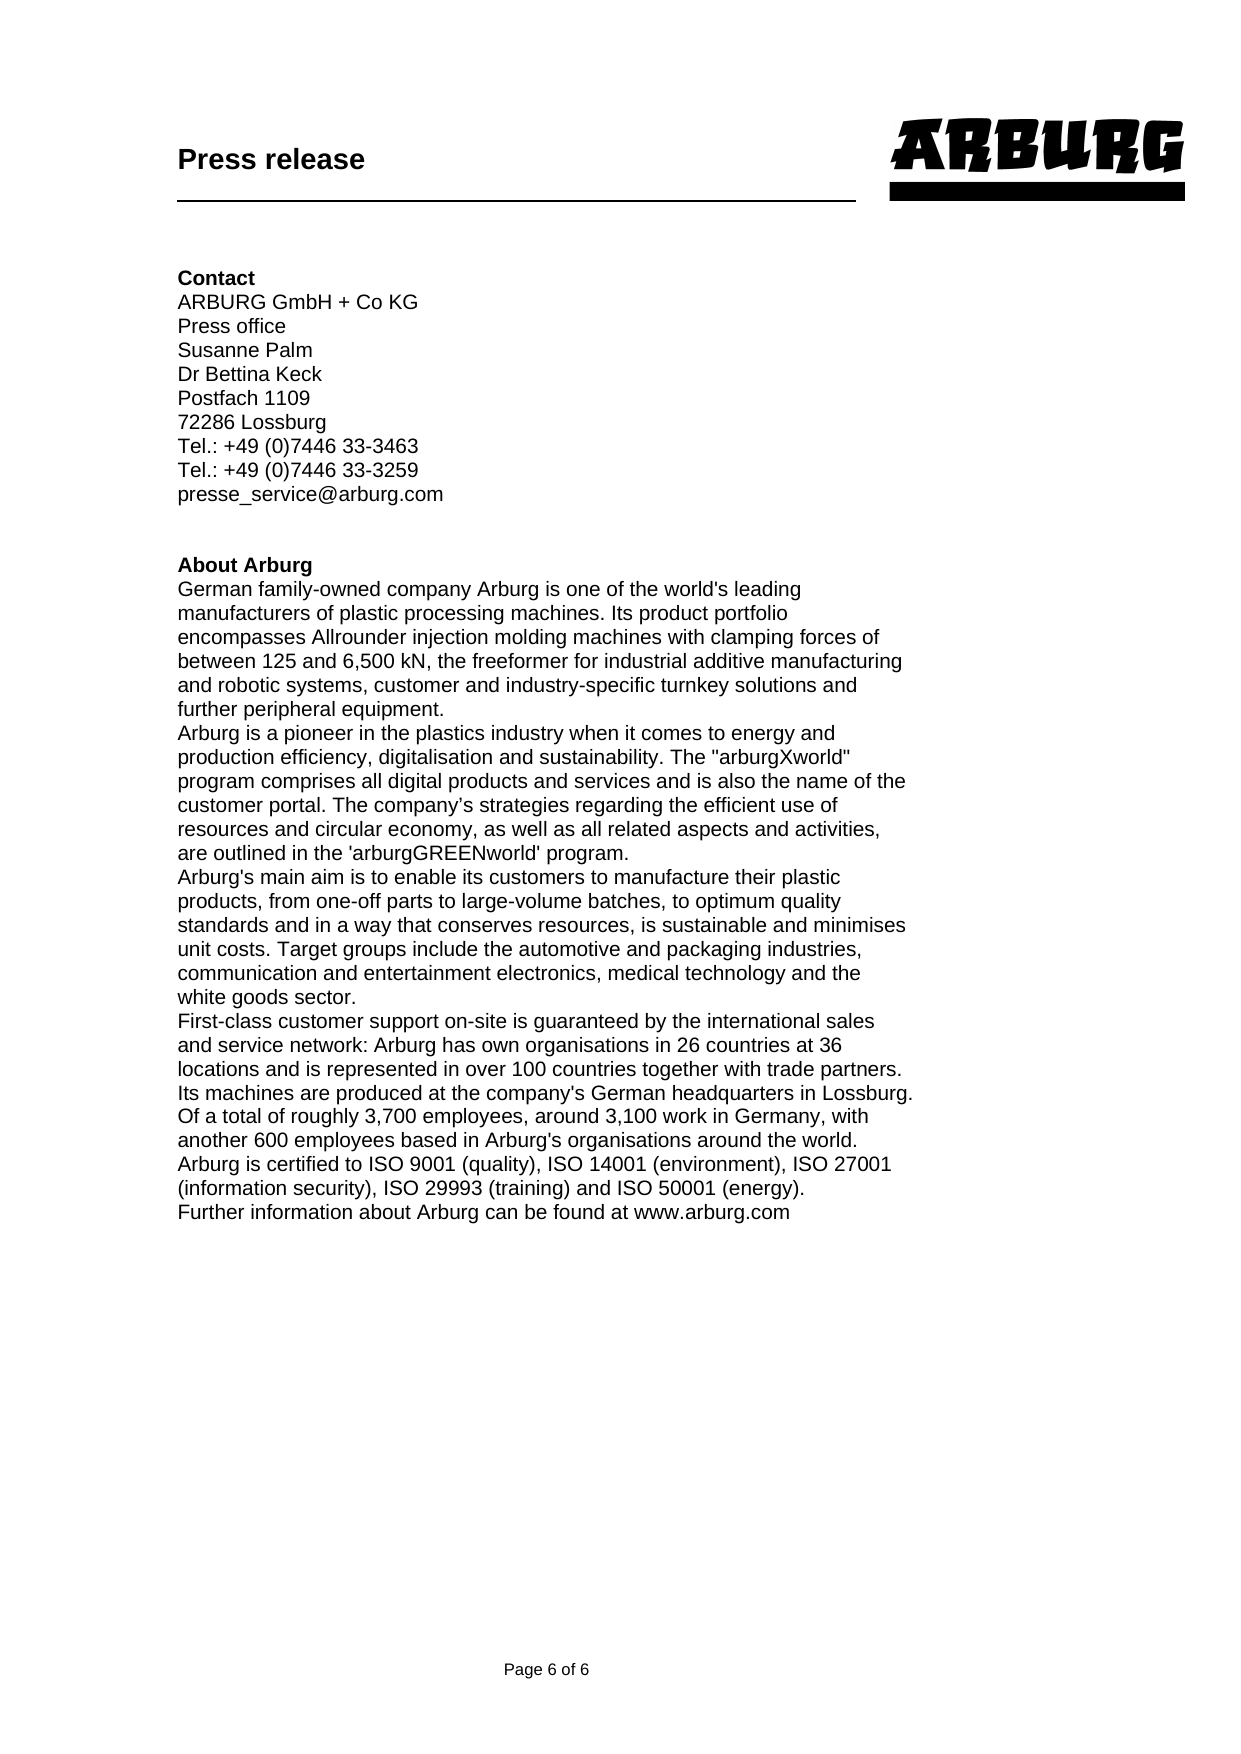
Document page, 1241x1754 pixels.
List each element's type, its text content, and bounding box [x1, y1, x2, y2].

text Dr Bettina Keck [177, 362, 916, 386]
picture [889, 118, 1185, 201]
text First-class customer support on-site is guaranteed by the international sales and service network: Arburg has own organisations in 26 countries at 36 locations and is represented in over 100 countries together with trade partners. Its machines are produced at the company's German headquarters in Lossburg. Of a total of roughly 3,700 employees, around 3,100 work in Germany, with another 600 employees based in Arburg's organisations around the world. Arburg is certified to ISO 9001 (quality), ISO 14001 (environment), ISO 27001 (information security), ISO 29993 (training) and ISO 50001 (energy). [177, 1008, 916, 1200]
text 72286 Lossburg [177, 409, 916, 433]
text German family-owned company Arburg is one of the world's leading manufacturers of plastic processing machines. Its product portfolio encompasses Allrounder injection molding machines with clamping forces of between 125 and 6,500 kN, the freeformer for industrial additive manufacturing and robotic systems, customer and industry-specific turnkey solutions and further peripheral equipment. [177, 577, 916, 721]
text About Arburg [177, 553, 916, 577]
text Arburg's main aim is to enable its customers to manufacture their plastic products, from one-off parts to large-volume batches, to optimum quality standards and in a way that conserves resources, is sustainable and minimises unit costs. Target groups include the automotive and packaging industries, communication and entertainment electronics, medical technology and the white goods sector. [177, 865, 916, 1008]
text Contact [177, 266, 916, 290]
text Tel.: +49 (0)7446 33-3259 [177, 457, 916, 481]
text Further information about Arburg can be found at www.arburg.com [177, 1200, 916, 1224]
text Tel.: +49 (0)7446 33-3463 [177, 433, 916, 457]
text ARBURG GmbH + Co KG [177, 290, 916, 314]
text Postfach 1109 [177, 386, 916, 409]
text presse_service@arburg.com [177, 481, 916, 505]
text Press office [177, 314, 916, 338]
text Susanne Palm [177, 338, 916, 362]
text Arburg is a pioneer in the plastics industry when it comes to energy and production efficiency, digitalisation and sustainability. The "arburgXworld" program comprises all digital products and services and is also the name of the customer portal. The company’s strategies regarding the efficient use of resources and circular economy, as well as all related aspects and activities, are outlined in the 'arburgGREENworld' program. [177, 721, 916, 865]
